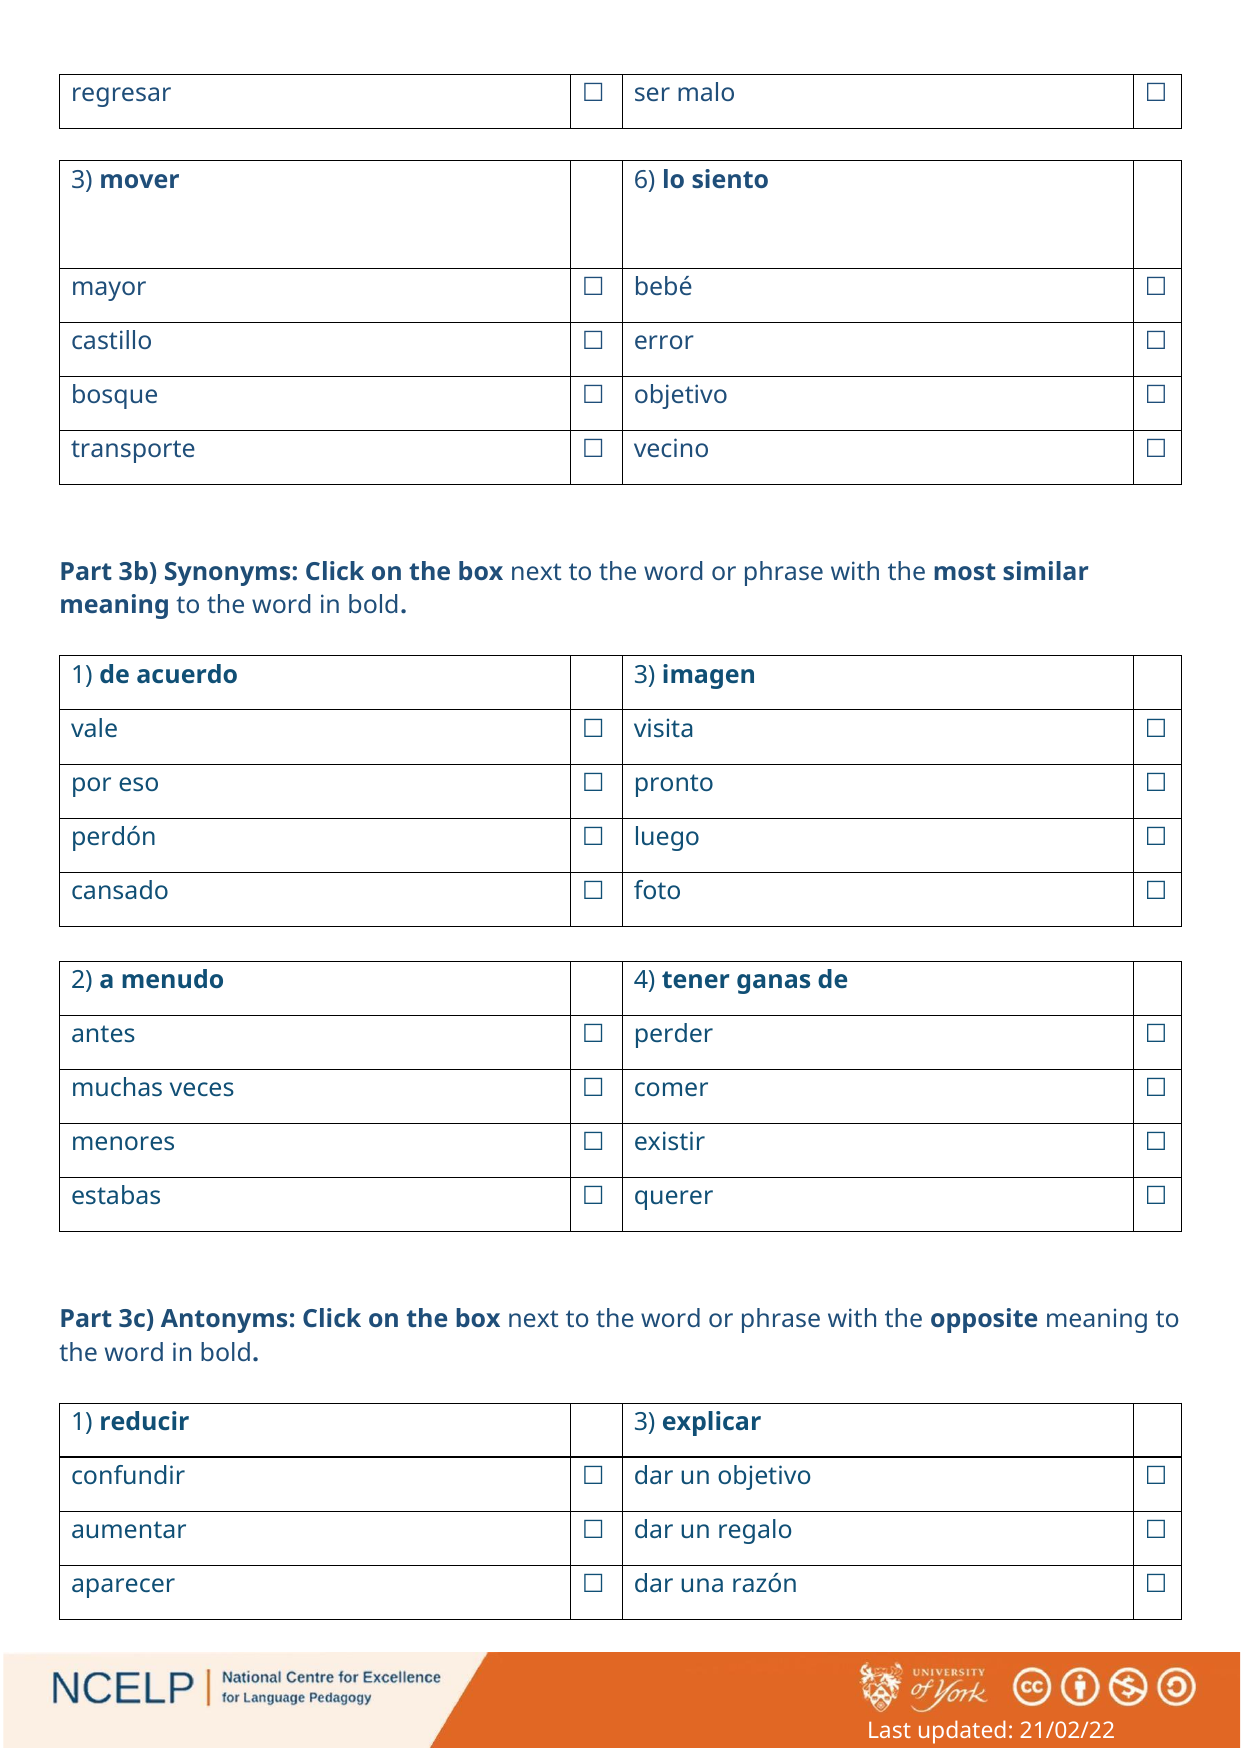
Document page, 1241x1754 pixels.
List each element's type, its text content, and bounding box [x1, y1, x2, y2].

table_cell pronto [623, 765, 1133, 817]
table_header 3) mover [60, 161, 570, 268]
table_cell objetivo [623, 377, 1133, 430]
picture [3, 1652, 1241, 1748]
table_cell querer [623, 1178, 1133, 1231]
table_cell confundir [60, 1458, 570, 1511]
table_cell [571, 269, 622, 322]
table_cell [1134, 1070, 1181, 1123]
table_cell castillo [60, 323, 570, 376]
table_header [571, 1404, 622, 1456]
table_header 6) lo siento [623, 161, 1133, 268]
table_cell vecino [623, 431, 1133, 484]
table_cell cansado [60, 873, 570, 926]
table_header [1134, 962, 1181, 1015]
table_header 1) de acuerdo [60, 656, 570, 709]
table_cell dar un objetivo [623, 1458, 1133, 1511]
table_header 2) a menudo [60, 962, 570, 1015]
table_cell antes [60, 1016, 570, 1069]
table_cell foto [623, 873, 1133, 926]
table_cell [571, 819, 622, 872]
table_cell error [623, 323, 1133, 376]
table_cell [1134, 1016, 1181, 1069]
table_cell luego [623, 819, 1133, 872]
table_header 1) reducir [60, 1404, 570, 1456]
table_cell [1134, 377, 1181, 430]
table_cell [1134, 1458, 1181, 1511]
table_cell [571, 377, 622, 430]
table_header 3) explicar [623, 1404, 1133, 1456]
table_cell perdón [60, 819, 570, 872]
table_cell [571, 1016, 622, 1069]
text Part 3b) Synonyms: Click on the box next to the word or phrase with the most similar meaning to the word in bold. [59, 553, 1181, 621]
table_cell [1134, 431, 1181, 484]
table_cell menores [60, 1124, 570, 1177]
table_header [571, 656, 622, 709]
table_cell regresar [60, 75, 570, 128]
table_header [571, 161, 622, 268]
table_cell [1134, 1512, 1181, 1564]
table_cell perder [623, 1016, 1133, 1069]
table_cell [1134, 1178, 1181, 1231]
table_cell [1134, 765, 1181, 817]
table_cell estabas [60, 1178, 570, 1231]
table_cell mayor [60, 269, 570, 322]
table_cell [571, 431, 622, 484]
table_cell [1134, 1566, 1181, 1619]
table_cell aparecer [60, 1566, 570, 1619]
table_cell [1134, 323, 1181, 376]
table_cell muchas veces [60, 1070, 570, 1123]
table_cell [571, 1070, 622, 1123]
table_cell dar una razón [623, 1566, 1133, 1619]
table_cell [571, 1124, 622, 1177]
table_cell ser malo [623, 75, 1133, 128]
table_header 4) tener ganas de [623, 962, 1133, 1015]
table_cell bebé [623, 269, 1133, 322]
table_cell [571, 765, 622, 817]
table_header 3) imagen [623, 656, 1133, 709]
table_cell aumentar [60, 1512, 570, 1564]
table_cell [1134, 819, 1181, 872]
table_cell [571, 873, 622, 926]
table_cell [571, 1178, 622, 1231]
table_header [1134, 1404, 1181, 1456]
table_cell [571, 1512, 622, 1564]
table_cell [571, 1566, 622, 1619]
table_cell [1134, 1124, 1181, 1177]
table_cell bosque [60, 377, 570, 430]
table_cell [1134, 75, 1181, 128]
table_cell [1134, 873, 1181, 926]
table_cell [571, 323, 622, 376]
table_header [571, 962, 622, 1015]
table_cell [571, 710, 622, 763]
table_header [1134, 161, 1181, 268]
table_cell visita [623, 710, 1133, 763]
table_cell [571, 75, 622, 128]
table_header [1134, 656, 1181, 709]
table_cell transporte [60, 431, 570, 484]
table_cell existir [623, 1124, 1133, 1177]
table_cell [571, 1458, 622, 1511]
table_cell dar un regalo [623, 1512, 1133, 1564]
table_cell por eso [60, 765, 570, 817]
text Part 3c) Antonyms: Click on the box next to the word or phrase with the opposite meaning to the word in bold. [59, 1300, 1181, 1368]
table_cell [1134, 269, 1181, 322]
table_cell comer [623, 1070, 1133, 1123]
table_cell vale [60, 710, 570, 763]
table_cell [1134, 710, 1181, 763]
